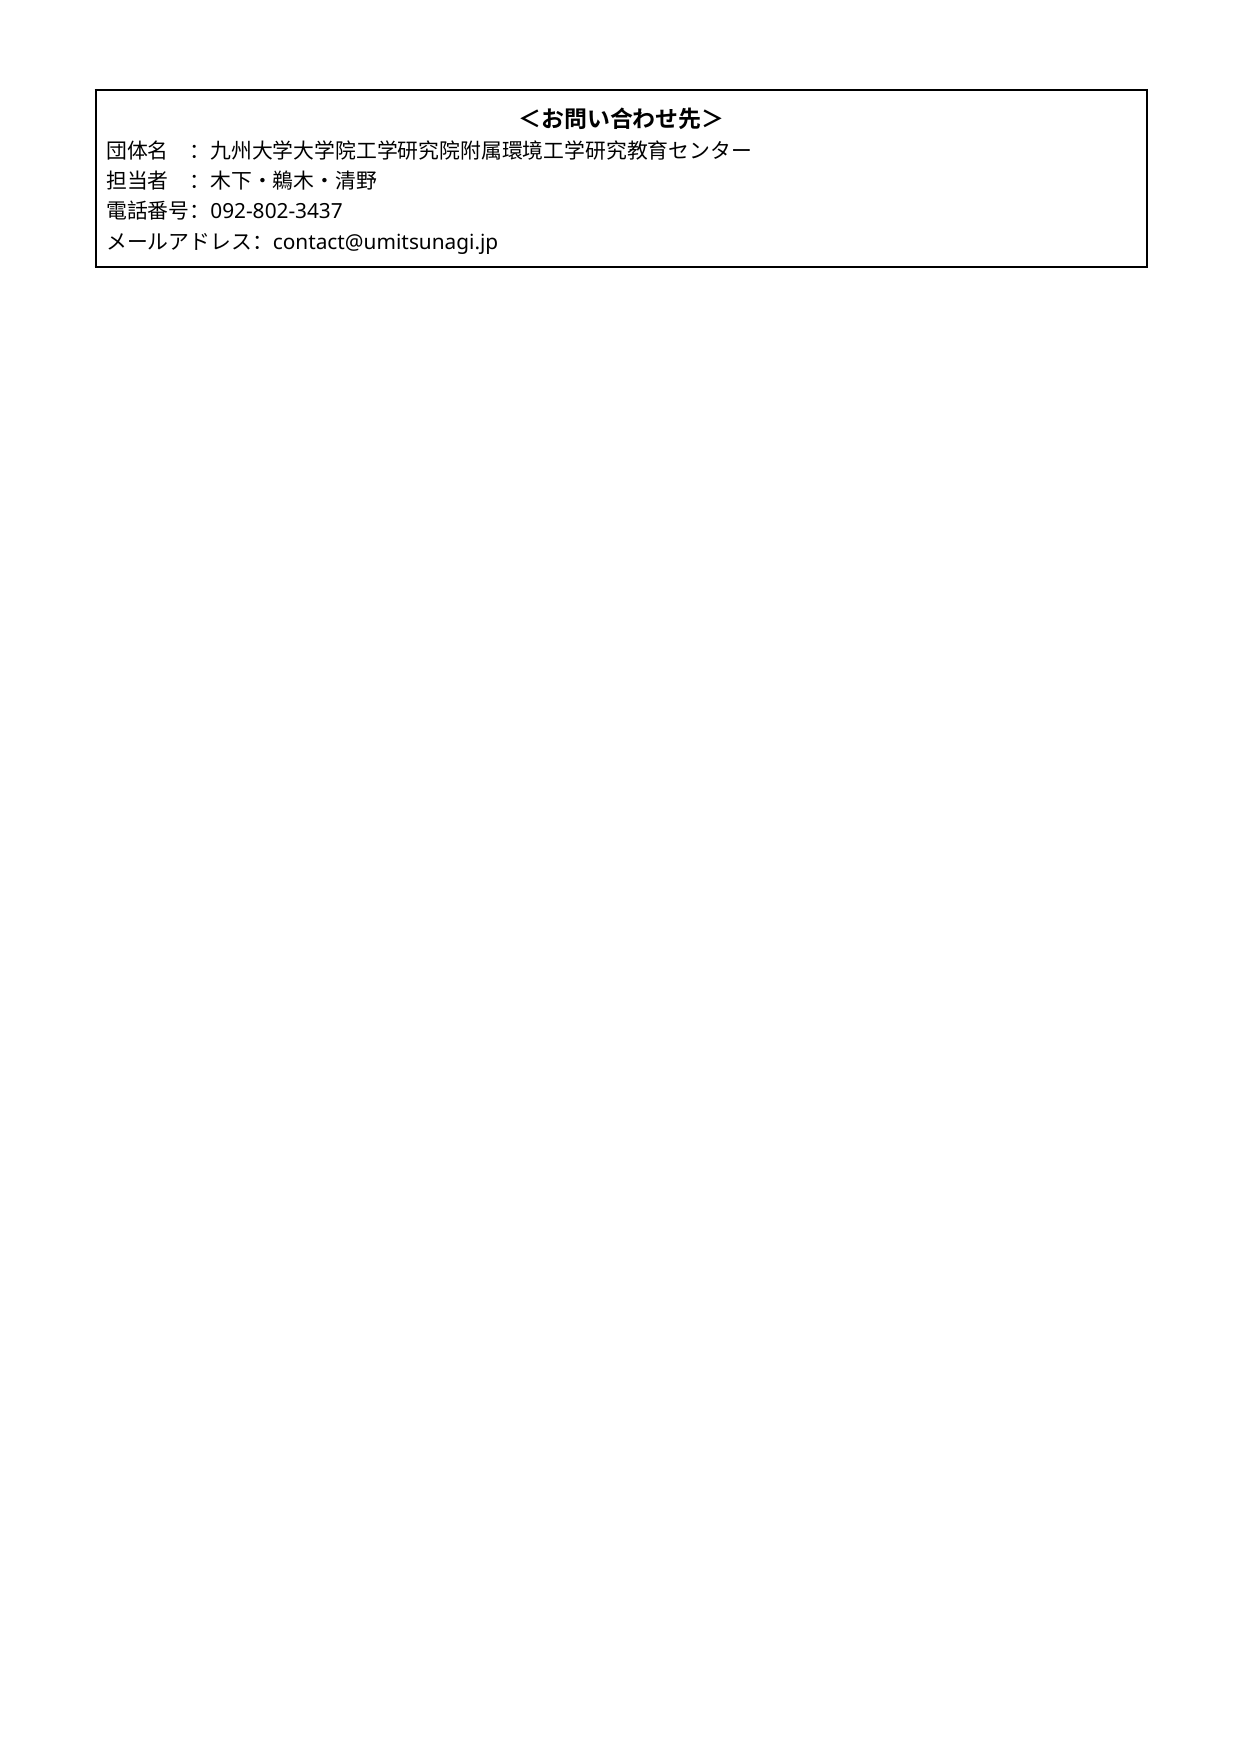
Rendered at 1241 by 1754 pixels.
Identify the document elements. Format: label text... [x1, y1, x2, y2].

table_header ＜お問い合わせ先＞ 団体名 ：九州大学大学院工学研究院附属環境工学研究教育センター 担当者 ：木下・鵜木・清野 電話番号：092-802-3437 メールアドレス：contact@umitsunagi.jp [97, 91, 1146, 266]
